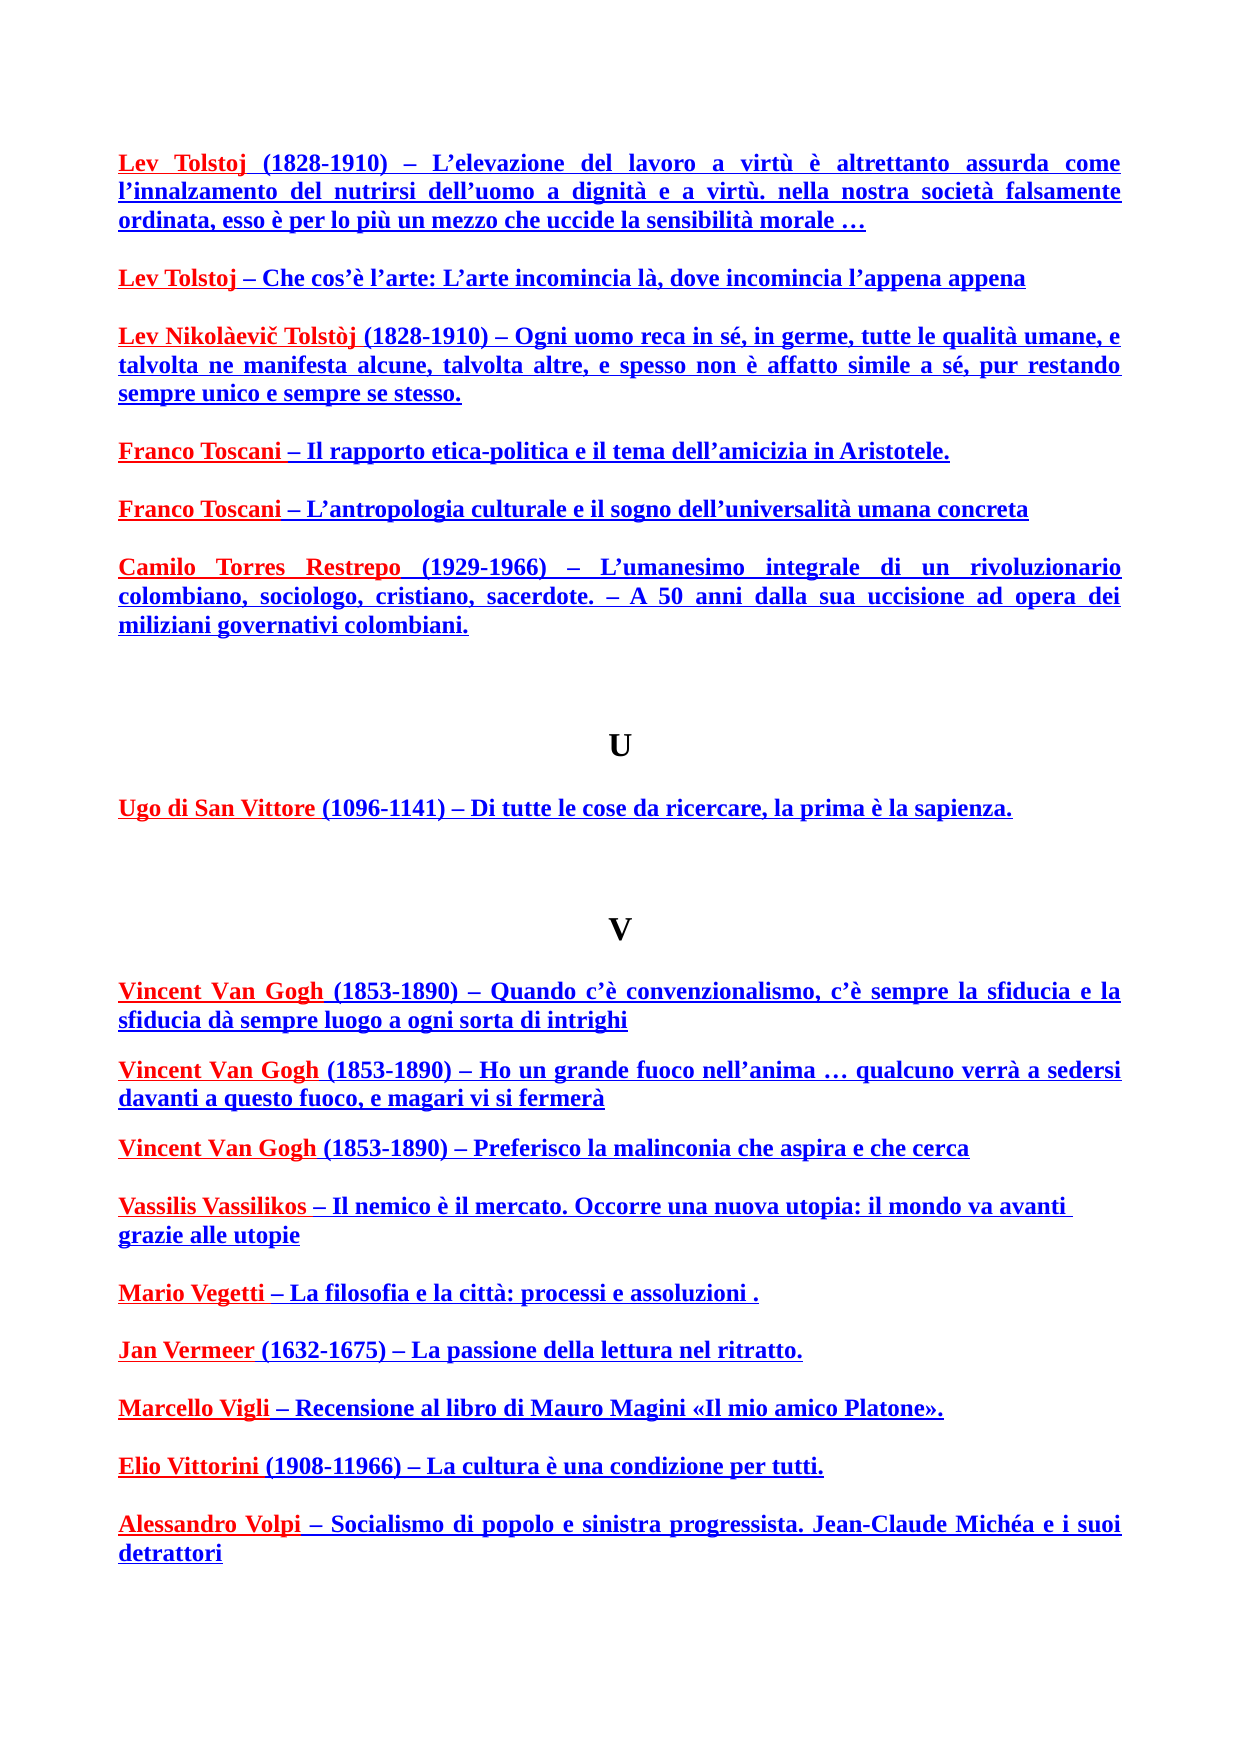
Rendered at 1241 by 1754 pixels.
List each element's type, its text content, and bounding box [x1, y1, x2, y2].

subtitle V [118, 909, 1122, 947]
subtitle Franco Toscani – Il rapporto etica-politica e il tema dell’amicizia in Aristotele. [118, 436, 1122, 465]
subtitle Ugo di San Vittore (1096-1141) – Di tutte le cose da ricercare, la prima è la sapienza. [118, 793, 1122, 822]
subtitle Alessandro Volpi – Socialismo di popolo e sinistra progressista. Jean-Claude Michéa e i suoi detrattori [118, 1536, 1122, 1567]
subtitle Alessandro Volpi – Socialismo di popolo e sinistra progressista. Jean-Claude Michéa e i suoi detrattori [118, 1509, 1122, 1534]
subtitle Vincent Van Gogh (1853-1890) – Ho un grande fuoco nell’anima … qualcuno verrà a sedersi davanti a questo fuoco, e magari vi si fermerà [118, 1055, 1122, 1080]
subtitle Camilo Torres Restrepo (1929-1966) – L’umanesimo integrale di un rivoluzionario colombiano, sociologo, cristiano, sacerdote. – A 50 anni dalla sua uccisione ad opera dei miliziani governativi colombiani. [118, 552, 1122, 577]
subtitle Vincent Van Gogh (1853-1890) – Preferisco la malinconia che aspira e che cerca [118, 1133, 1122, 1162]
subtitle Lev Nikolàevič Tolstòj (1828-1910) – Ogni uomo reca in sé, in germe, tutte le qualità umane, e talvolta ne manifesta alcune, talvolta altre, e spesso non è affatto simile a sé, pur restando sempre unico e sempre se stesso. [118, 321, 1122, 375]
subtitle Vincent Van Gogh (1853-1890) – Quando c’è convenzionalismo, c’è sempre la sfiducia e la sfiducia dà sempre luogo a ogni sorta di intrighi [118, 976, 1122, 1034]
subtitle Mario Vegetti – La filosofia e la città: processi e assoluzioni . [118, 1278, 1122, 1306]
subtitle Vassilis Vassilikos – Il nemico è il mercato. Occorre una nuova utopia: il mondo va avanti grazie alle utopie [118, 1191, 1122, 1248]
subtitle Vincent Van Gogh (1853-1890) – Ho un grande fuoco nell’anima … qualcuno verrà a sedersi davanti a questo fuoco, e magari vi si fermerà [118, 1081, 1122, 1112]
subtitle Lev Nikolàevič Tolstòj (1828-1910) – Ogni uomo reca in sé, in germe, tutte le qualità umane, e talvolta ne manifesta alcune, talvolta altre, e spesso non è affatto simile a sé, pur restando sempre unico e sempre se stesso. [118, 376, 1122, 407]
subtitle Marcello Vigli – Recensione al libro di Mauro Magini «Il mio amico Platone». [118, 1393, 1122, 1422]
subtitle Elio Vittorini (1908-11966) – La cultura è una condizione per tutti. [118, 1451, 1122, 1480]
subtitle Lev Tolstoj – Che cos’è l’arte: L’arte incomincia là, dove incomincia l’appena appena [118, 263, 1122, 292]
subtitle Franco Toscani – L’antropologia culturale e il sogno dell’universalità umana concreta [118, 494, 1122, 523]
subtitle Jan Vermeer (1632-1675) – La passione della lettura nel ritratto. [118, 1336, 1122, 1364]
subtitle Lev Tolstoj (1828-1910) – L’elevazione del lavoro a virtù è altrettanto assurda come l’innalzamento del nutrirsi dell’uomo a dignità e a virtù. nella nostra società falsamente ordinata, esso è per lo più un mezzo che uccide la sensibilità morale … [118, 203, 1122, 234]
subtitle Lev Tolstoj (1828-1910) – L’elevazione del lavoro a virtù è altrettanto assurda come l’innalzamento del nutrirsi dell’uomo a dignità e a virtù. nella nostra società falsamente ordinata, esso è per lo più un mezzo che uccide la sensibilità morale … [118, 148, 1122, 201]
subtitle U [118, 726, 1122, 764]
subtitle Camilo Torres Restrepo (1929-1966) – L’umanesimo integrale di un rivoluzionario colombiano, sociologo, cristiano, sacerdote. – A 50 anni dalla sua uccisione ad opera dei miliziani governativi colombiani. [118, 579, 1122, 638]
